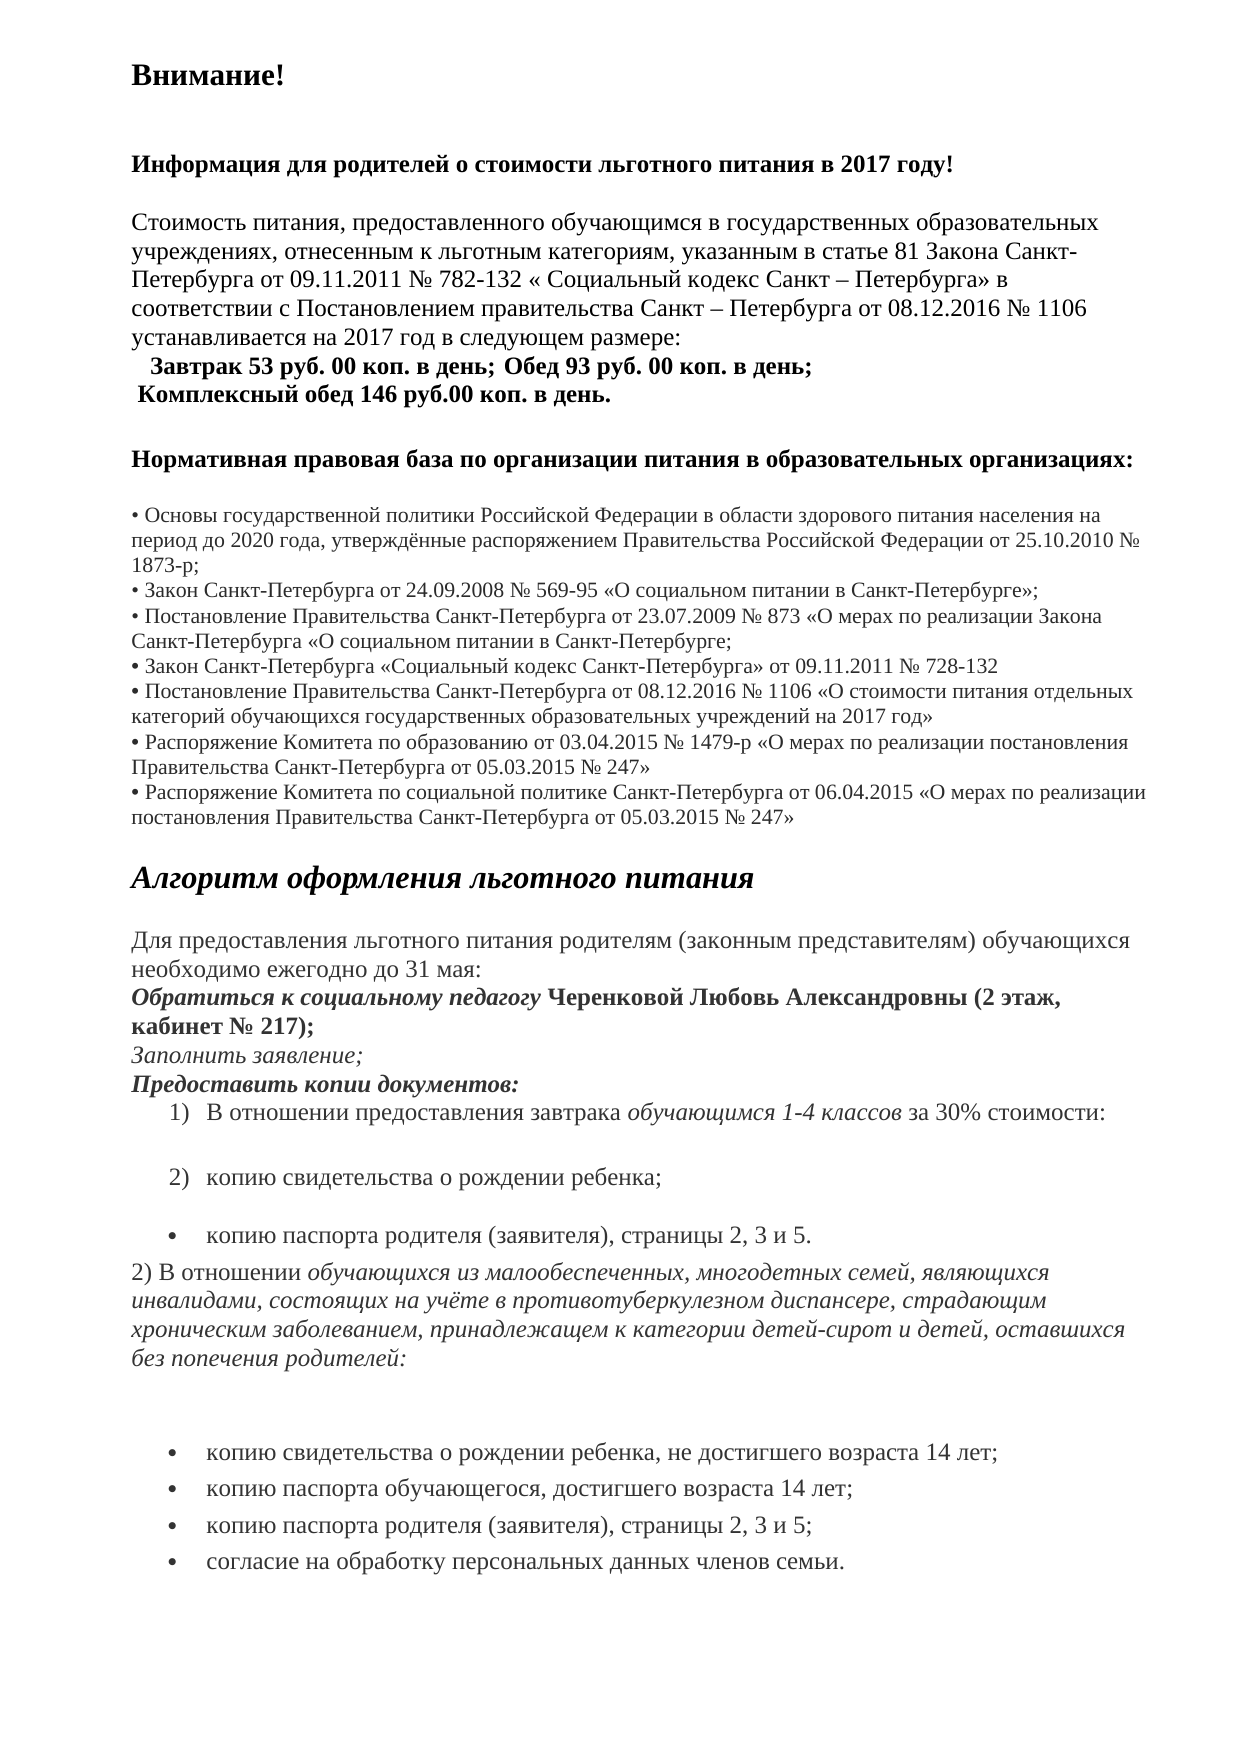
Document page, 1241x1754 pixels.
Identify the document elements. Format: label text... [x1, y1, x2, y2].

text Для предоставления льготного питания родителям (законным представителям) обучающихся необходимо ежегодно до 31 мая: Обратиться к социальному педагогу Черенковой Любовь Александровны (2 этаж, кабинет № 217); [131, 925, 1152, 1040]
text Стоимость питания, предоставленного обучающимся в государственных образовательных учреждениях, отнесенным к льготным категориям, указанным в статье 81 Закона Санкт- Петербурга от 09.11.2011 № 782-132 « Социальный кодекс Санкт – Петербурга» в соответствии с Постановлением правительства Санкт – Петербурга от 08.12.2016 № 1106 устанавливается на 2017 год в следующем размере: [131, 207, 1152, 351]
list копию свидетельства о рождении ребенка, не достигшего возраста 14 лет; [169, 1437, 1152, 1465]
text • Основы государственной политики Российской Федерации в области здорового питания населения на период до 2020 года, утверждённые распоряжением Правительства Российской Федерации от 25.10.2010 № 1873-р; • Закон Санкт-Петербурга от 24.09.2008 № 569-95 «О социальном питании в Санкт-Петербурге»; • Постановление Правительства Санкт-Петербурга от 23.07.2009 № 873 «О мерах по реализации Закона Санкт-Петербурга «О социальном питании в Санкт-Петербурге; • Закон Санкт-Петербурга «Социальный кодекс Санкт-Петербурга» от 09.11.2011 № 728-132 [131, 502, 1152, 678]
text Алгоритм оформления льготного питания [131, 859, 1152, 896]
text 2) В отношении обучающихся из малообеспеченных, многодетных семей, являющихся инвалидами, состоящих на учёте в противотуберкулезном диспансере, страдающим хроническим заболеванием, принадлежащем к категории детей-сирот и детей, оставшихся без попечения родителей: [131, 1257, 1152, 1407]
list копию паспорта родителя (заявителя), страницы 2, 3 и 5; [169, 1510, 1152, 1538]
text Комплексный обед 146 руб.00 коп. в день. [131, 379, 1152, 408]
list согласие на обработку персональных данных членов семьи. [169, 1546, 1152, 1575]
text Внимание! [131, 56, 1152, 92]
text Предоставить копии документов: [131, 1069, 1152, 1097]
text Информация для родителей о стоимости льготного питания в 2017 году! [131, 149, 1152, 178]
text Заполнить заявление; [131, 1040, 1152, 1069]
text • Постановление Правительства Санкт-Петербурга от 08.12.2016 № 1106 «О стоимости питания отдельных категорий обучающихся государственных образовательных учреждений на 2017 год» • Распоряжение Комитета по образованию от 03.04.2015 № 1479-р «О мерах по реализации постановления Правительства Санкт-Петербурга от 05.03.2015 № 247» • Распоряжение Комитета по социальной политике Санкт-Петербурга от 06.04.2015 «О мерах по реализации постановления Правительства Санкт-Петербурга от 05.03.2015 № 247» [131, 678, 1152, 829]
list копию паспорта родителя (заявителя), страницы 2, 3 и 5. [169, 1220, 1152, 1249]
text Завтрак 53 руб. 00 коп. в день; Обед 93 руб. 00 коп. в день; [131, 351, 1152, 379]
text Нормативная правовая база по организации питания в образовательных организациях: [131, 444, 1152, 473]
list копию паспорта обучающегося, достигшего возраста 14 лет; [169, 1473, 1152, 1502]
list В отношении предоставления завтрака обучающимся 1-4 классов за 30% стоимости: [169, 1097, 1152, 1162]
list копию свидетельства о рождении ребенка; [169, 1162, 1152, 1191]
